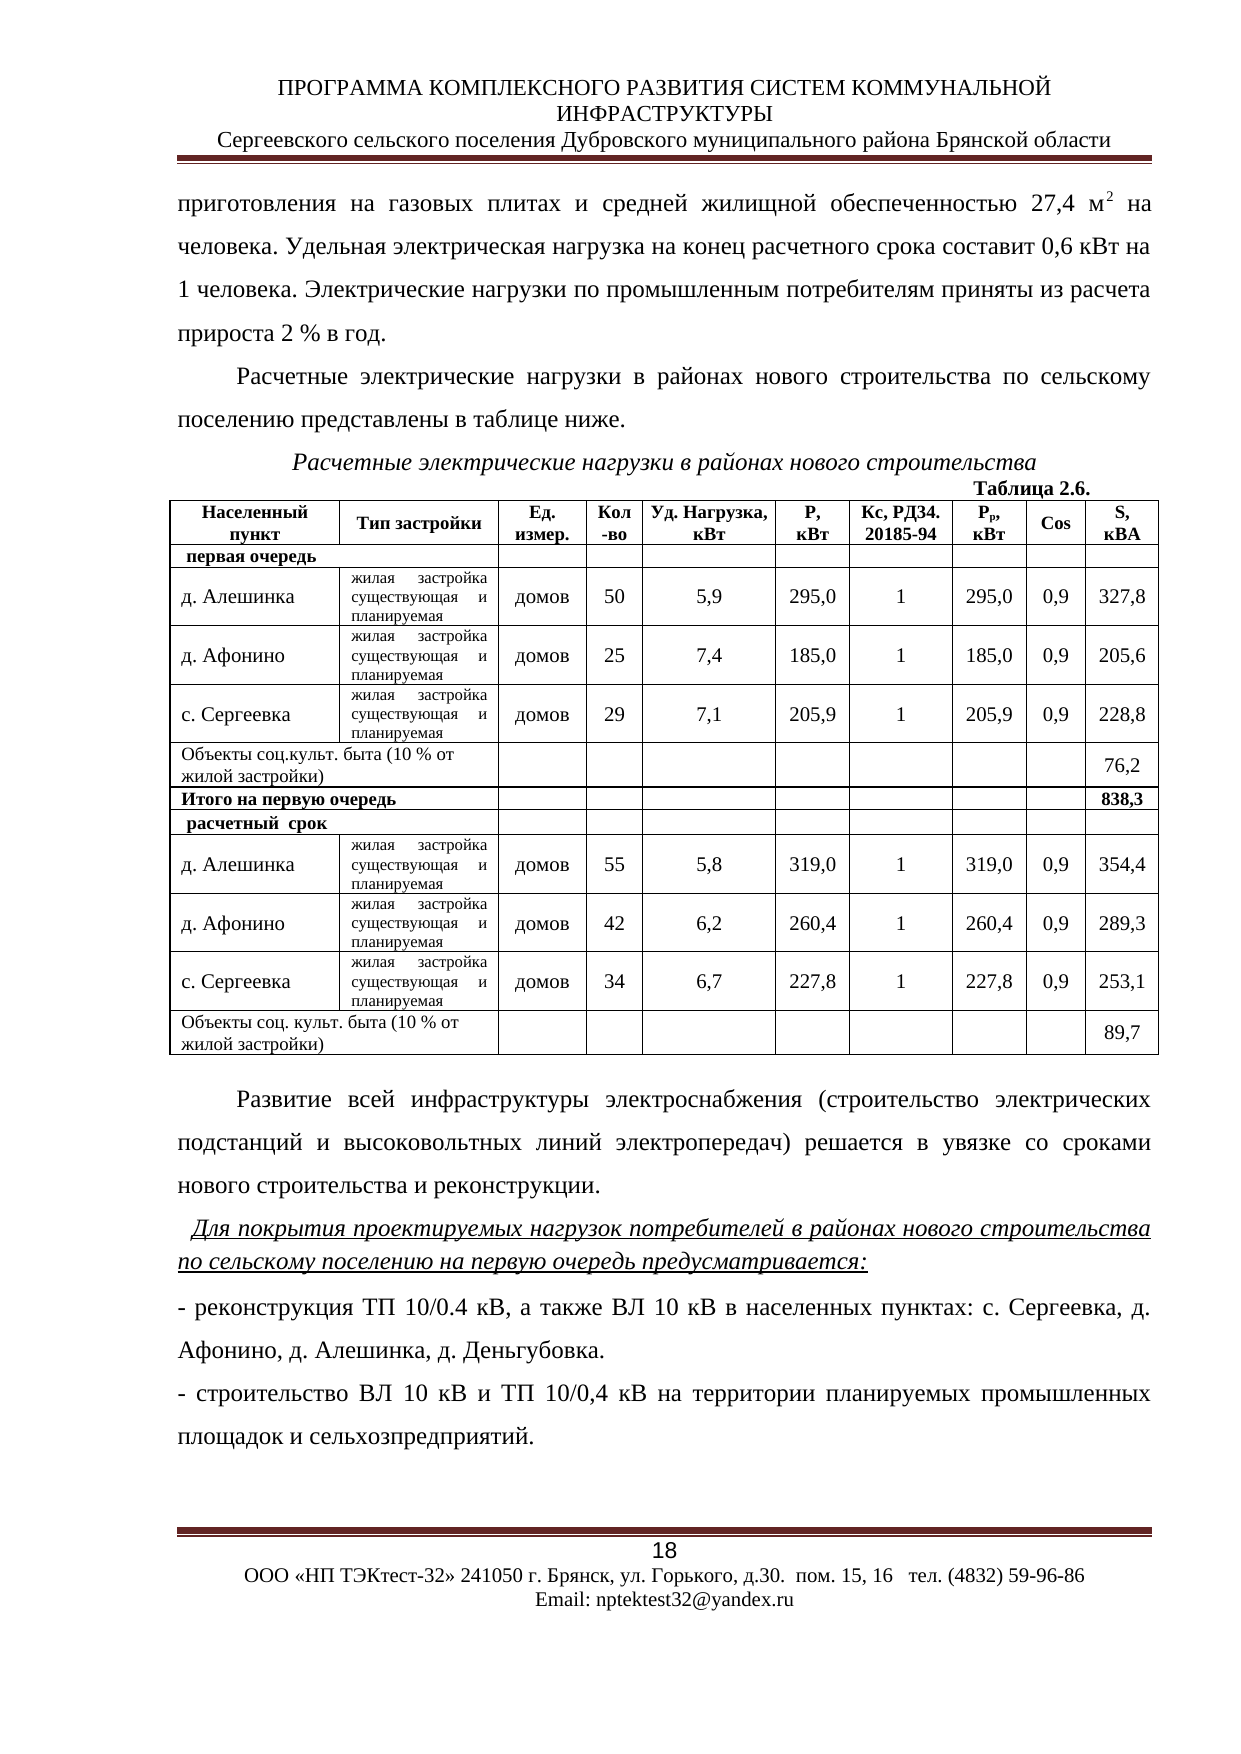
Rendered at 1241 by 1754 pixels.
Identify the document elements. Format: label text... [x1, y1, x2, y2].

table_cell [499, 810, 586, 834]
table_cell [776, 1011, 849, 1054]
table_cell [953, 545, 1026, 567]
table_cell [776, 545, 849, 567]
table_cell 228,8 [1086, 685, 1158, 742]
table_cell 253,1 [1086, 952, 1158, 1010]
table_cell [776, 743, 849, 786]
table_cell [850, 545, 952, 567]
table_header Cos [1027, 501, 1085, 544]
table_cell 6,7 [643, 952, 775, 1010]
table_cell 295,0 [776, 568, 849, 625]
table_cell 89,7 [1086, 1011, 1158, 1054]
table_cell жилая застройка существующая и планируемая [340, 568, 498, 625]
table_cell жилая застройка существующая и планируемая [340, 626, 498, 684]
table_cell [850, 788, 952, 809]
table_cell д. Алешинка [171, 835, 339, 893]
table_cell 25 [587, 626, 642, 684]
text Для покрытия проектируемых нагрузок потребителей в районах нового строительства по сельскому поселению на первую очередь предусматривается: [177, 1213, 1152, 1275]
table_cell 7,1 [643, 685, 775, 742]
table_cell 50 [587, 568, 642, 625]
table_cell [587, 788, 642, 809]
table_cell [643, 743, 775, 786]
table_cell жилая застройка существующая и планируемая [340, 894, 498, 951]
table_cell [1086, 810, 1158, 834]
table_cell [850, 810, 952, 834]
table_cell 1 [850, 952, 952, 1010]
table_header Населенный пункт [171, 501, 339, 544]
table_cell 0,9 [1027, 835, 1085, 893]
table_cell [776, 810, 849, 834]
text Расчетные электрические нагрузки в районах нового строительства по сельскому поселению представлены в таблице ниже. [177, 361, 1152, 433]
table_cell жилая застройка существующая и планируемая [340, 835, 498, 893]
table_cell 289,3 [1086, 894, 1158, 951]
table_cell [850, 743, 952, 786]
table_cell 319,0 [776, 835, 849, 893]
table_cell 205,6 [1086, 626, 1158, 684]
table_cell д. Алешинка [171, 568, 339, 625]
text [177, 188, 1152, 346]
table_cell 29 [587, 685, 642, 742]
table_cell 354,4 [1086, 835, 1158, 893]
table_cell [953, 788, 1026, 809]
table_cell 327,8 [1086, 568, 1158, 625]
table_cell [1027, 1011, 1085, 1054]
table_cell жилая застройка существующая и планируемая [340, 685, 498, 742]
table_cell [1027, 810, 1085, 834]
table_cell 0,9 [1027, 568, 1085, 625]
table_cell [499, 545, 586, 567]
table_cell 1 [850, 835, 952, 893]
table_cell 5,9 [643, 568, 775, 625]
table_cell [499, 743, 586, 786]
text Таблица 2.6. [177, 476, 1152, 500]
table_cell [643, 788, 775, 809]
table_cell 7,4 [643, 626, 775, 684]
table_header P, кВт [776, 501, 849, 544]
table_cell [643, 545, 775, 567]
table_cell домов [499, 685, 586, 742]
text - строительство ВЛ 10 кВ и ТП 10/0,4 кВ на территории планируемых промышленных площадок и сельхозпредприятий. [177, 1378, 1152, 1450]
table_header Кс, РД34. 20185-94 [850, 501, 952, 544]
table_cell [587, 1011, 642, 1054]
table_cell 205,9 [776, 685, 849, 742]
table_cell 838,3 [1086, 788, 1158, 809]
table_cell 34 [587, 952, 642, 1010]
table_cell [953, 743, 1026, 786]
table_cell жилая застройка существующая и планируемая [340, 952, 498, 1010]
table_cell домов [499, 952, 586, 1010]
table_cell [953, 1011, 1026, 1054]
table_cell домов [499, 835, 586, 893]
table_cell [1027, 788, 1085, 809]
table_cell д. Афонино [171, 894, 339, 951]
table_cell 0,9 [1027, 952, 1085, 1010]
table_cell [499, 1011, 586, 1054]
table_cell 42 [587, 894, 642, 951]
text Расчетные электрические нагрузки в районах нового строительства [177, 447, 1152, 476]
table_cell 0,9 [1027, 685, 1085, 742]
text - реконструкция ТП 10/0.4 кВ, а также ВЛ 10 кВ в населенных пунктах: с. Сергеевка, д. Афонино, д. Алешинка, д. Деньгубовка. [177, 1292, 1152, 1363]
table_cell [953, 810, 1026, 834]
table_cell Объекты соц.культ. быта (10 % от жилой застройки) [171, 743, 498, 786]
table_header Тип застройки [340, 501, 498, 544]
table_header Кол-во [587, 501, 642, 544]
table_cell 76,2 [1086, 743, 1158, 786]
table_cell домов [499, 568, 586, 625]
table_cell [1027, 743, 1085, 786]
table_cell [643, 810, 775, 834]
table_cell [587, 810, 642, 834]
table_cell 260,4 [776, 894, 849, 951]
table_cell 227,8 [953, 952, 1026, 1010]
table_header Уд. Нагрузка, кВт [643, 501, 775, 544]
table_header S, кВА [1086, 501, 1158, 544]
table_header Ед. измер. [499, 501, 586, 544]
table_cell 6,2 [643, 894, 775, 951]
table_cell Объекты соц. культ. быта (10 % от жилой застройки) [171, 1011, 498, 1054]
table_cell 1 [850, 568, 952, 625]
table_cell домов [499, 894, 586, 951]
table_cell 55 [587, 835, 642, 893]
table_cell 1 [850, 685, 952, 742]
table_header Pp, кВт [953, 501, 1026, 544]
table_cell 185,0 [776, 626, 849, 684]
table_cell [850, 1011, 952, 1054]
table_cell 1 [850, 626, 952, 684]
table_cell Итого на первую очередь [171, 788, 498, 809]
table_cell расчетный срок [171, 810, 498, 834]
text Развитие всей инфраструктуры электроснабжения (строительство электрических подстанций и высоковольтных линий электропередач) решается в увязке со сроками нового строительства и реконструкции. [177, 1084, 1152, 1199]
table_cell 1 [850, 894, 952, 951]
table_cell 260,4 [953, 894, 1026, 951]
table_cell 0,9 [1027, 894, 1085, 951]
table_cell первая очередь [171, 545, 498, 567]
table_cell д. Афонино [171, 626, 339, 684]
table_cell [1027, 545, 1085, 567]
table_cell с. Сергеевка [171, 685, 339, 742]
table_cell [776, 788, 849, 809]
table_cell [587, 743, 642, 786]
table_cell 0,9 [1027, 626, 1085, 684]
table_cell 5,8 [643, 835, 775, 893]
table_cell 227,8 [776, 952, 849, 1010]
table_cell домов [499, 626, 586, 684]
table_cell 205,9 [953, 685, 1026, 742]
table_cell с. Сергеевка [171, 952, 339, 1010]
table_cell 185,0 [953, 626, 1026, 684]
table_cell 295,0 [953, 568, 1026, 625]
table_cell [587, 545, 642, 567]
table_cell [499, 788, 586, 809]
table_cell [1086, 545, 1158, 567]
table_cell 319,0 [953, 835, 1026, 893]
table_cell [643, 1011, 775, 1054]
